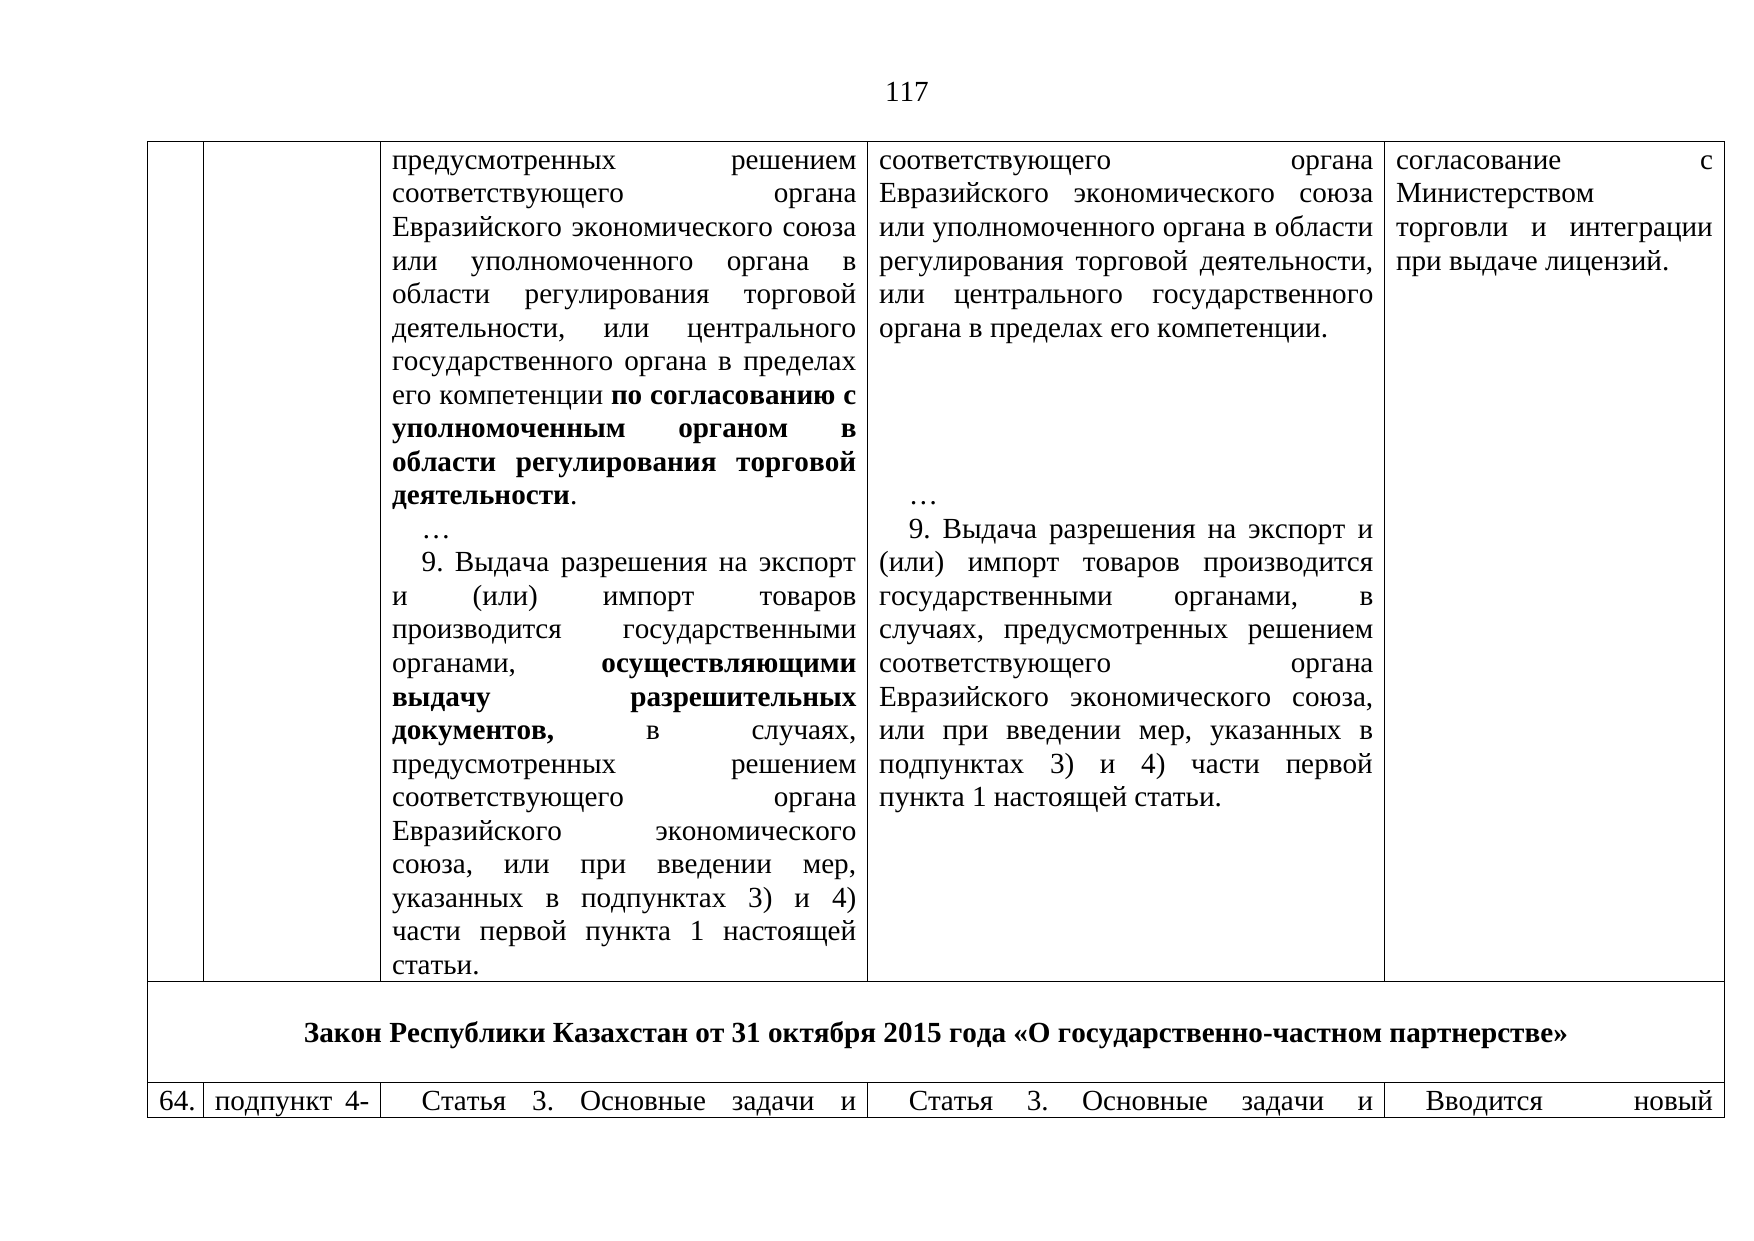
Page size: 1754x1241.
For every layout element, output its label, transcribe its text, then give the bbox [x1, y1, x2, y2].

table_cell [148, 142, 203, 981]
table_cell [381, 1083, 867, 1117]
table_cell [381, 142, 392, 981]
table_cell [868, 1083, 1384, 1117]
table_cell [148, 1083, 203, 1117]
table_cell Закон Республики Казахстан от 31 октября 2015 года «О государственно-частном партнерстве» [148, 982, 1724, 1082]
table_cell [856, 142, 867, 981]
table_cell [868, 142, 1384, 981]
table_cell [1385, 1083, 1724, 1117]
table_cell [204, 1083, 380, 1117]
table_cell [204, 142, 380, 981]
